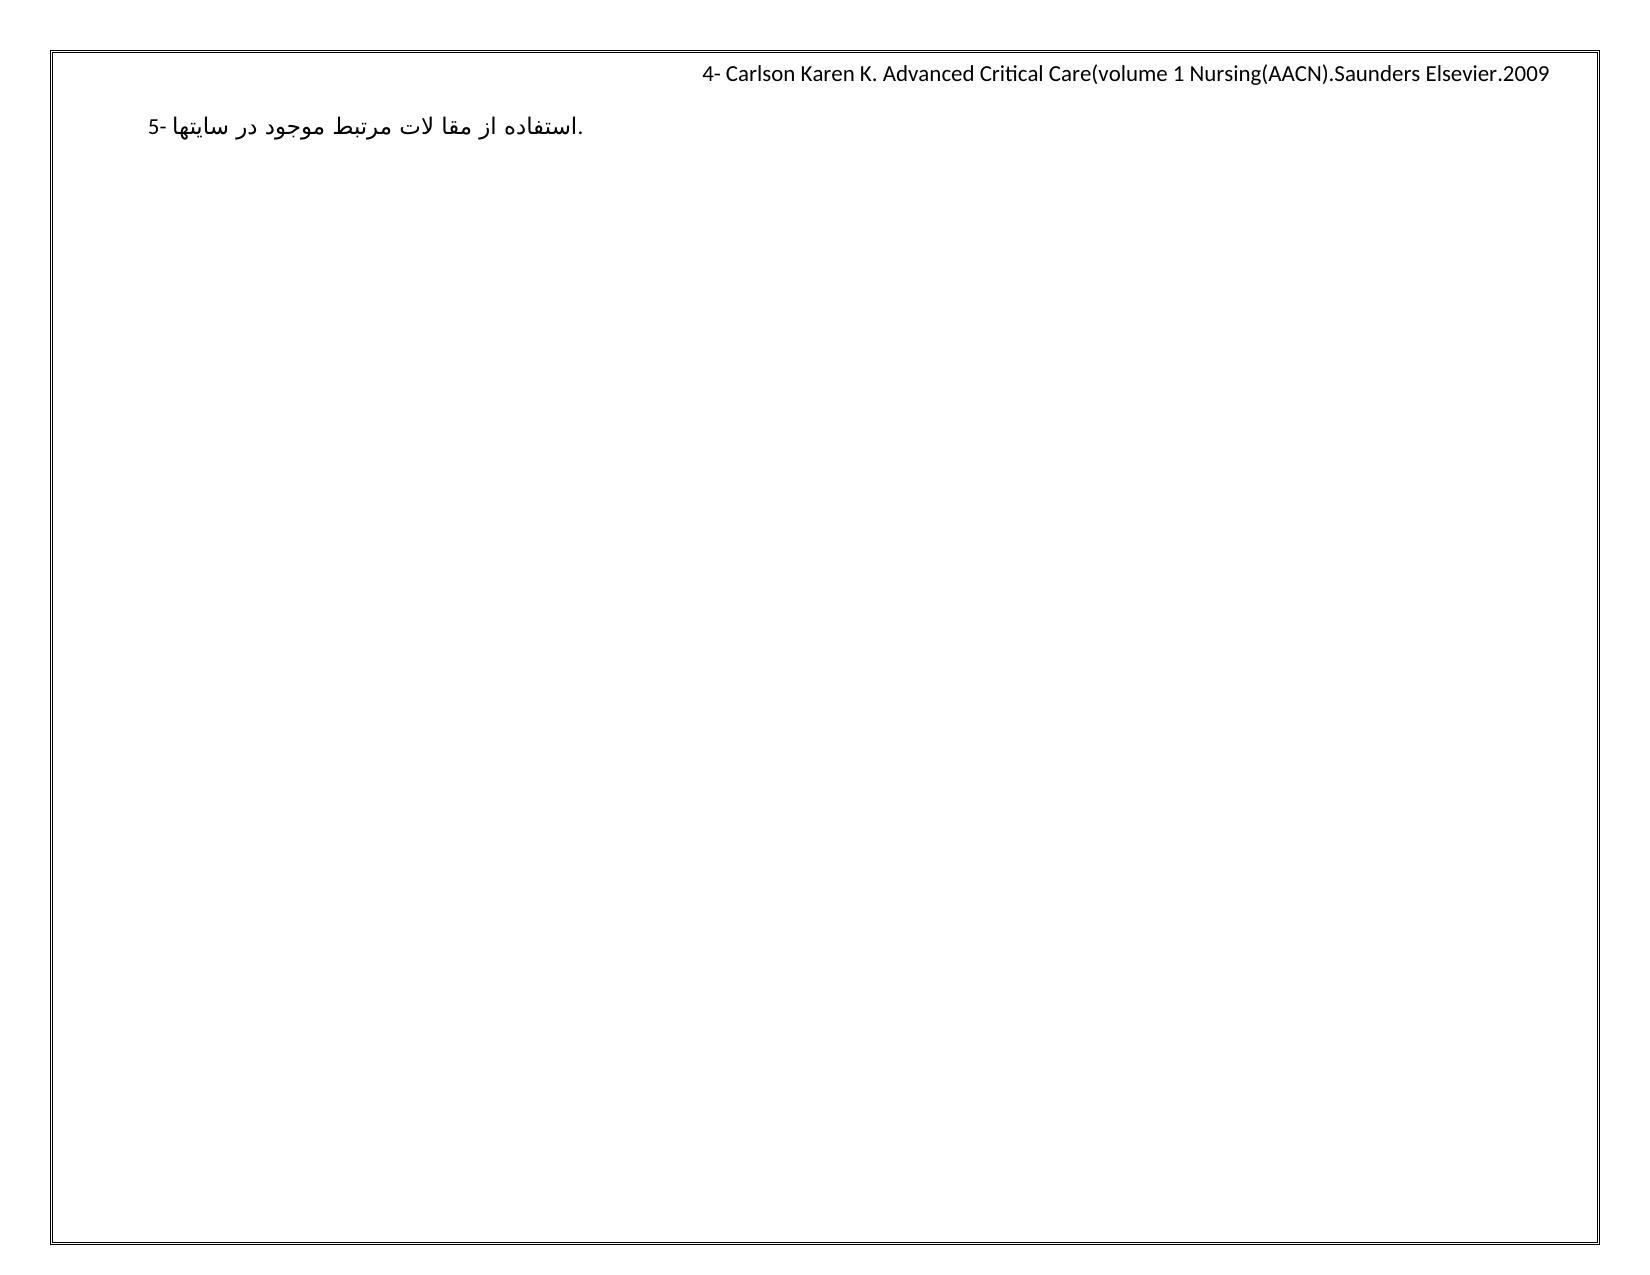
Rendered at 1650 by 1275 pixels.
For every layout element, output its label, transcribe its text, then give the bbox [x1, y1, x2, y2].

text 4- Carlson Karen K. Advanced Critical Care(volume 1 Nursing(AACN).Saunders Elsevier.2009 [148, 59, 1550, 87]
text 5- استفاده از مقا لات مرتبط موجود در سایتها. [148, 112, 1550, 140]
